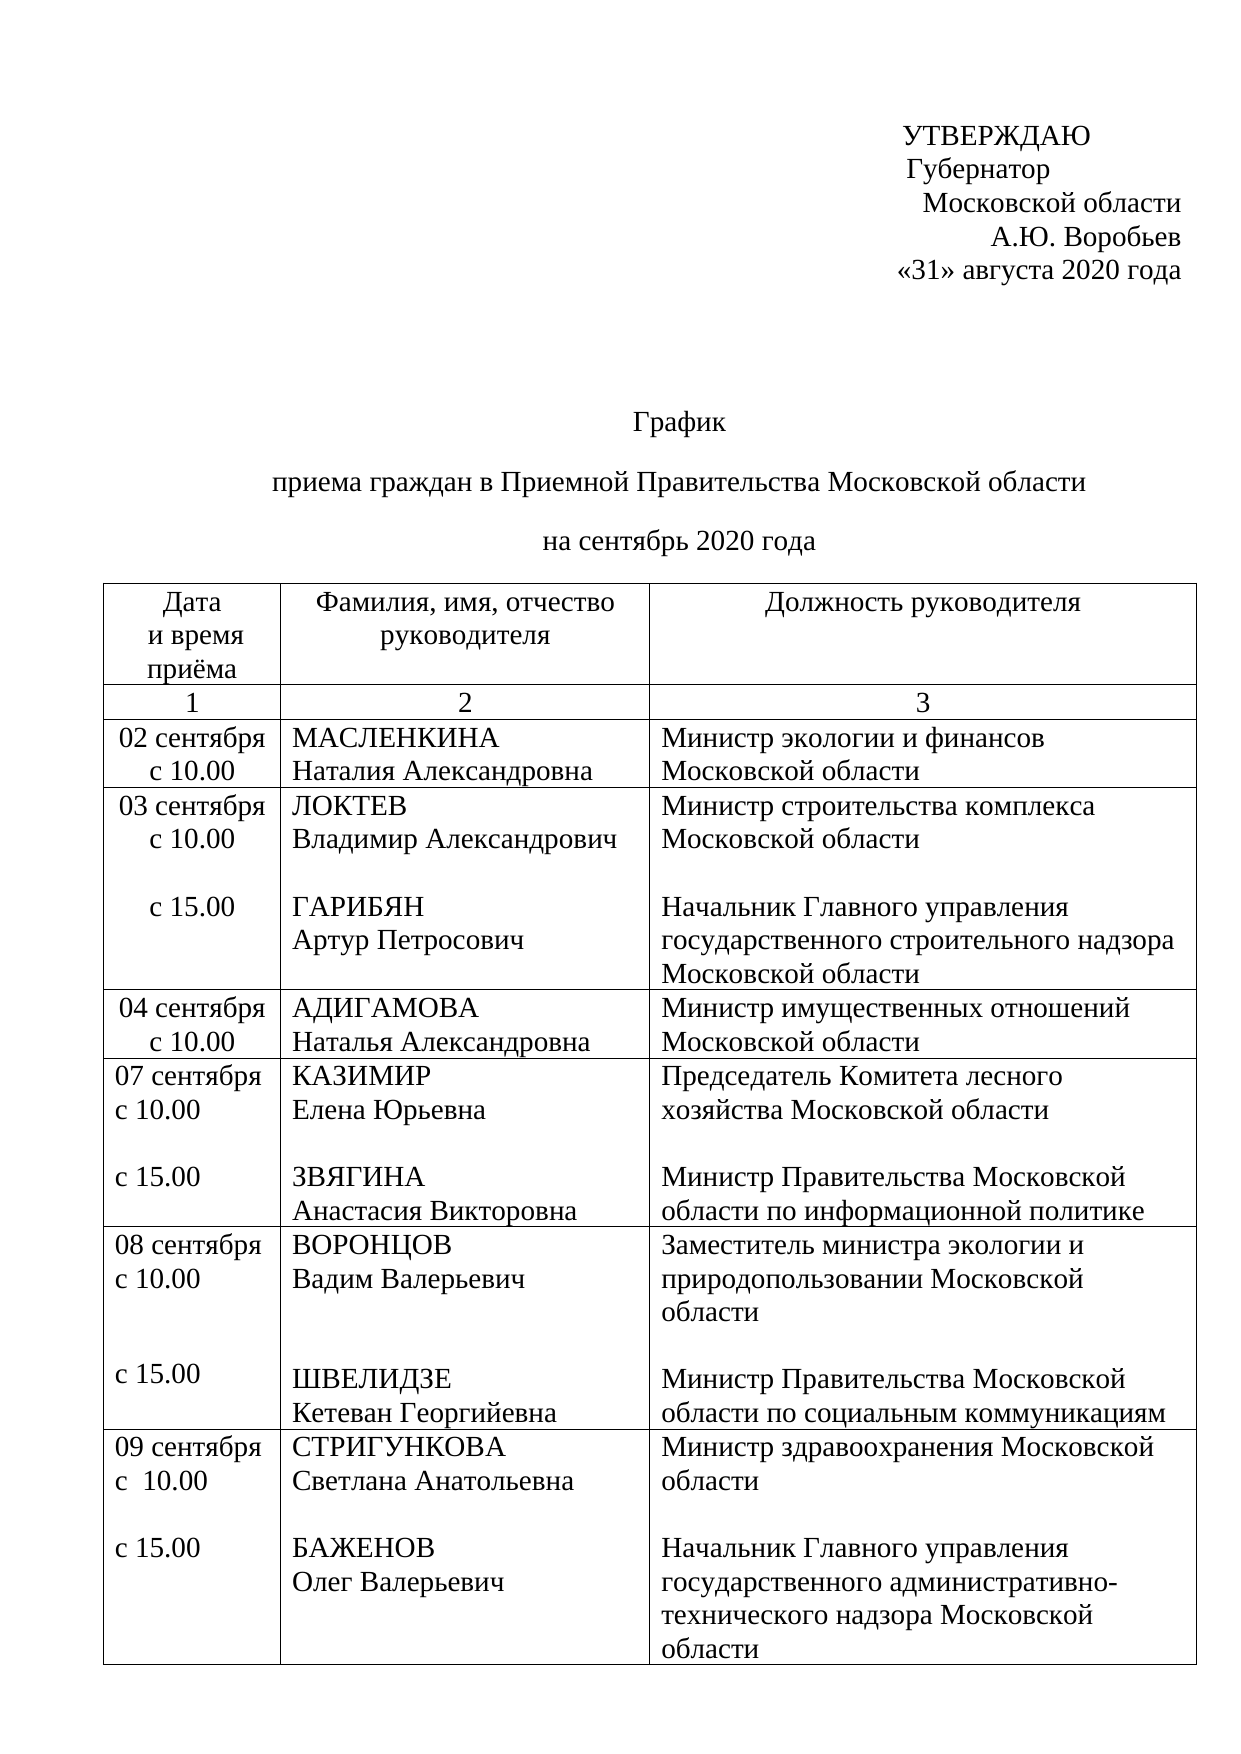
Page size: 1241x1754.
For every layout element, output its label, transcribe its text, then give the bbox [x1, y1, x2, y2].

table_cell МАСЛЕНКИНА Наталия Александровна [281, 720, 649, 787]
table_cell ВОРОНЦОВ Вадим Валерьевич ШВЕЛИДЗЕ Кетеван Георгийевна [281, 1227, 649, 1428]
text А.Ю. Воробьев [177, 219, 1181, 252]
table_cell АДИГАМОВА Наталья Александровна [281, 990, 649, 1057]
text приема граждан в Приемной Правительства Московской области [177, 464, 1181, 497]
table_cell Заместитель министра экологии и природопользовании Московской области Министр Правительства Московской области по социальным коммуникациям [650, 1227, 1196, 1428]
table_header Дата и время приёма [104, 584, 280, 684]
table_cell ЛОКТЕВ Владимир Александрович ГАРИБЯН Артур Петросович [281, 788, 649, 989]
text График [177, 404, 1181, 438]
table_cell 3 [650, 685, 1196, 719]
table_cell 07 сентября с 10.00 с 15.00 [104, 1059, 280, 1226]
text «31» августа 2020 года [177, 252, 1181, 286]
table_cell 1 [104, 685, 280, 719]
table_cell Министр экологии и финансов Московской области [650, 720, 1196, 787]
table_cell 08 сентября с 10.00 с 15.00 [104, 1227, 280, 1428]
table_cell 09 сентября с 10.00 с 15.00 [104, 1430, 280, 1664]
table_cell Председатель Комитета лесного хозяйства Московской области Министр Правительства Московской области по информационной политике [650, 1059, 1196, 1226]
table_cell 04 сентября с 10.00 [104, 990, 280, 1057]
table_cell 2 [281, 685, 649, 719]
table_cell Министр здравоохранения Московской области Начальник Главного управления государственного административно-технического надзора Московской области [650, 1430, 1196, 1664]
table_header Должность руководителя [650, 584, 1196, 684]
table_cell Министр строительства комплекса Московской области Начальник Главного управления государственного строительного надзора Московской области [650, 788, 1196, 989]
table_cell КАЗИМИР Елена Юрьевна ЗВЯГИНА Анастасия Викторовна [281, 1059, 649, 1226]
table_cell СТРИГУНКОВА Светлана Анатольевна БАЖЕНОВ Олег Валерьевич [281, 1430, 649, 1664]
table_header Фамилия, имя, отчество руководителя [281, 584, 649, 684]
text Губернатор [177, 152, 1181, 185]
text на сентябрь 2020 года [177, 523, 1181, 557]
text УТВЕРЖДАЮ [177, 118, 1181, 152]
text Московской области [177, 185, 1181, 219]
table_cell 02 сентября с 10.00 [104, 720, 280, 787]
table_cell 03 сентября с 10.00 с 15.00 [104, 788, 280, 989]
table_cell Министр имущественных отношений Московской области [650, 990, 1196, 1057]
